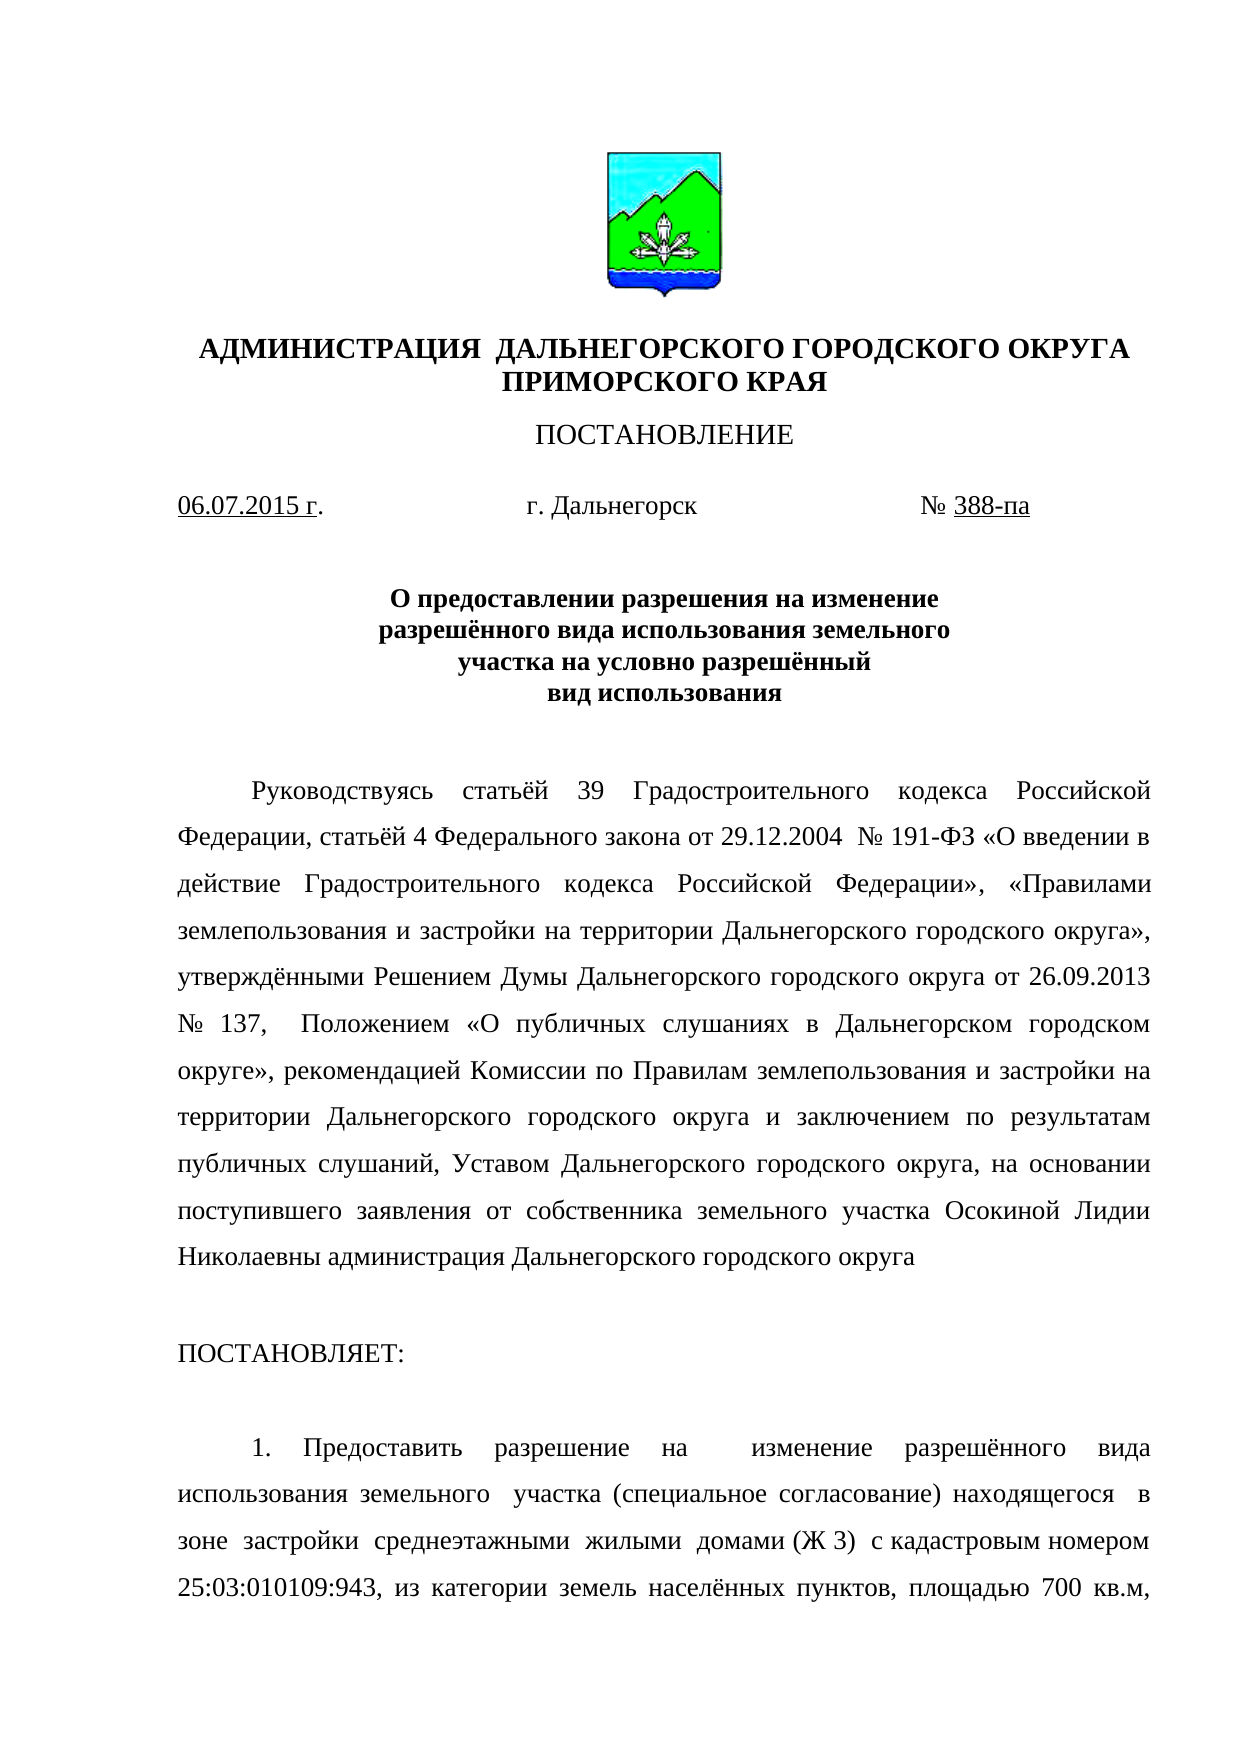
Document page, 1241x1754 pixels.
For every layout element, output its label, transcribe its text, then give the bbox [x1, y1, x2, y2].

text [177, 1431, 1152, 1602]
text ПОСТАНОВЛЕНИЕ [177, 417, 1152, 451]
text АДМИНИСТРАЦИЯ ДАЛЬНЕГОРСКОГО ГОРОДСКОГО ОКРУГА [177, 331, 1152, 364]
text 06.07.2015 г. г. Дальнегорск № 388-па [177, 489, 1152, 520]
text разрешённого вида использования земельного [177, 613, 1152, 644]
text Руководствуясь статьёй 39 Градостроительного кодекса Российской Федерации, статьёй 4 Федерального закона от 29.12.2004 № 191-ФЗ «О введении в действие Градостроительного кодекса Российской Федерации», «Правилами землепользования и застройки на территории Дальнегорского городского округа», утверждёнными Решением Думы Дальнегорского городского округа от 26.09.2013 № 137, Положением «О публичных слушаниях в Дальнегорском городском округе», рекомендацией Комиссии по Правилам землепользования и застройки на территории Дальнегорского городского округа и заключением по результатам публичных слушаний, Уставом Дальнегорского городского округа, на основании поступившего заявления от собственника земельного участка Осокиной Лидии Николаевны администрация Дальнегорского городского округа [177, 774, 1152, 1272]
text О предоставлении разрешения на изменение [177, 582, 1152, 613]
text вид использования [177, 676, 1152, 707]
text участка на условно разрешённый [177, 644, 1152, 676]
text ПРИМОРСКОГО КРАЯ [177, 364, 1152, 398]
text ПОСТАНОВЛЯЕТ: [177, 1337, 1152, 1368]
